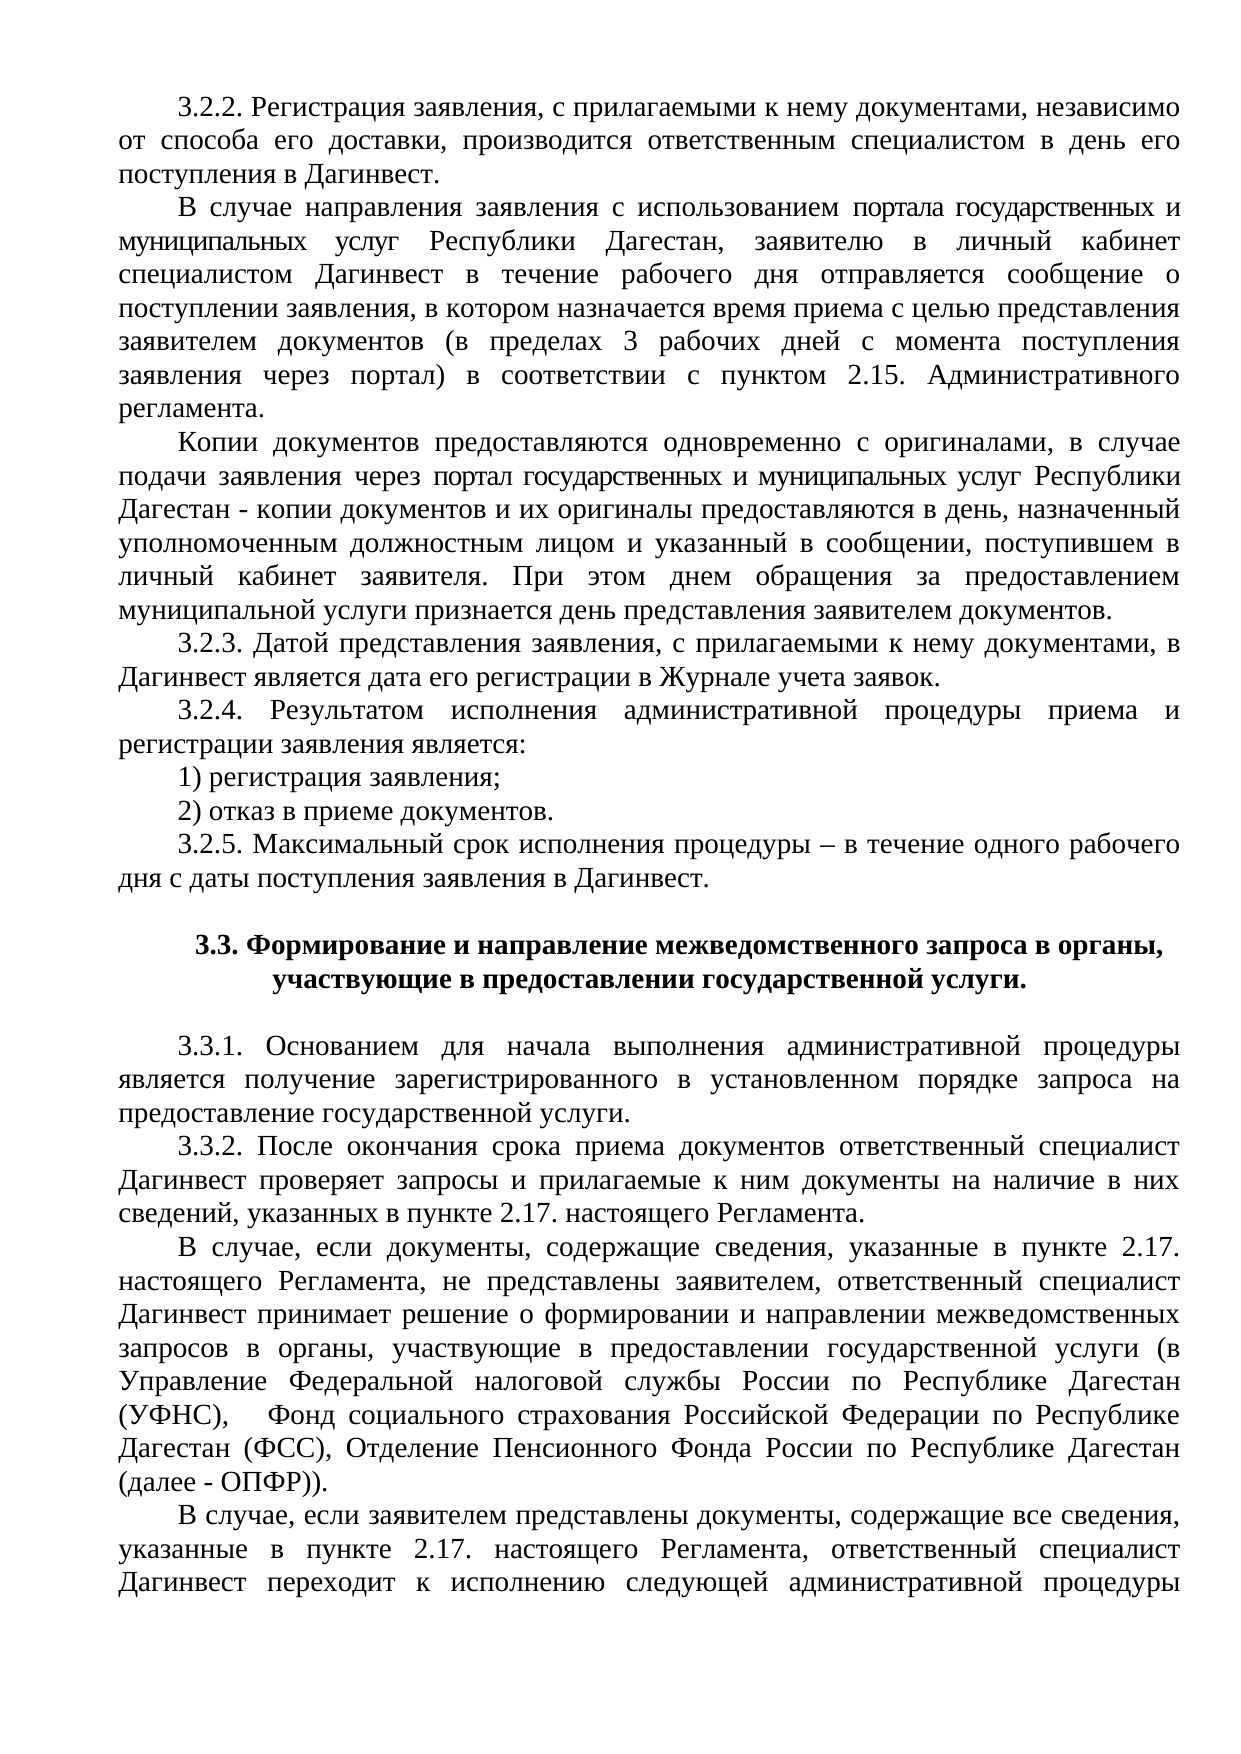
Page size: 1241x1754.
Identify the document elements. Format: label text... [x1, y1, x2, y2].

text 3.2.3. Датой представления заявления, с прилагаемыми к нему документами, в Дагинвест является дата его регистрации в Журнале учета заявок. [118, 625, 1181, 692]
text 3.3.1. Основанием для начала выполнения административной процедуры является получение зарегистрированного в установленном порядке запроса на предоставление государственной услуги. [118, 1028, 1181, 1128]
text 3.2.5. Максимальный срок исполнения процедуры – в течение одного рабочего дня с даты поступления заявления в Дагинвест. [118, 827, 1181, 894]
text Копии документов предоставляются одновременно с оригиналами, в случае подачи заявления через портал государственных и муниципальных услуг Республики Дагестан - копии документов и их оригиналы предоставляются в день, назначенный уполномоченным должностным лицом и указанный в сообщении, поступившем в личный кабинет заявителя. При этом днем обращения за предоставлением муниципальной услуги признается день представления заявителем документов. [118, 424, 1181, 625]
text 2) отказ в приеме документов. [118, 793, 1181, 827]
text В случае, если документы, содержащие сведения, указанные в пункте 2.17. настоящего Регламента, не представлены заявителем, ответственный специалист Дагинвест принимает решение о формировании и направлении межведомственных запросов в органы, участвующие в предоставлении государственной услуги (в Управление Федеральной налоговой службы России по Республике Дагестан (УФНС), Фонд социального страхования Российской Федерации по Республике Дагестан (ФСС), Отделение Пенсионного Фонда России по Республике Дагестан (далее - ОПФР)). [118, 1229, 1181, 1497]
text 3.2.4. Результатом исполнения административной процедуры приема и регистрации заявления является: [118, 692, 1181, 759]
text В случае направления заявления с использованием портала государственных и муниципальных услуг Республики Дагестан, заявителю в личный кабинет специалистом Дагинвест в течение рабочего дня отправляется сообщение о поступлении заявления, в котором назначается время приема с целью представления заявителем документов (в пределах 3 рабочих дней с момента поступления заявления через портал) в соответствии с пунктом 2.15. Административного регламента. [118, 189, 1181, 424]
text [118, 1497, 1181, 1598]
text 3.3.2. После окончания срока приема документов ответственный специалист Дагинвест проверяет запросы и прилагаемые к ним документы на наличие в них сведений, указанных в пункте 2.17. настоящего Регламента. [118, 1128, 1181, 1229]
text 3.3. Формирование и направление межведомственного запроса в органы, участвующие в предоставлении государственной услуги. [118, 927, 1181, 994]
text 3.2.2. Регистрация заявления, с прилагаемыми к нему документами, независимо от способа его доставки, производится ответственным специалистом в день его поступления в Дагинвест. [118, 89, 1181, 189]
text 1) регистрация заявления; [118, 759, 1181, 793]
